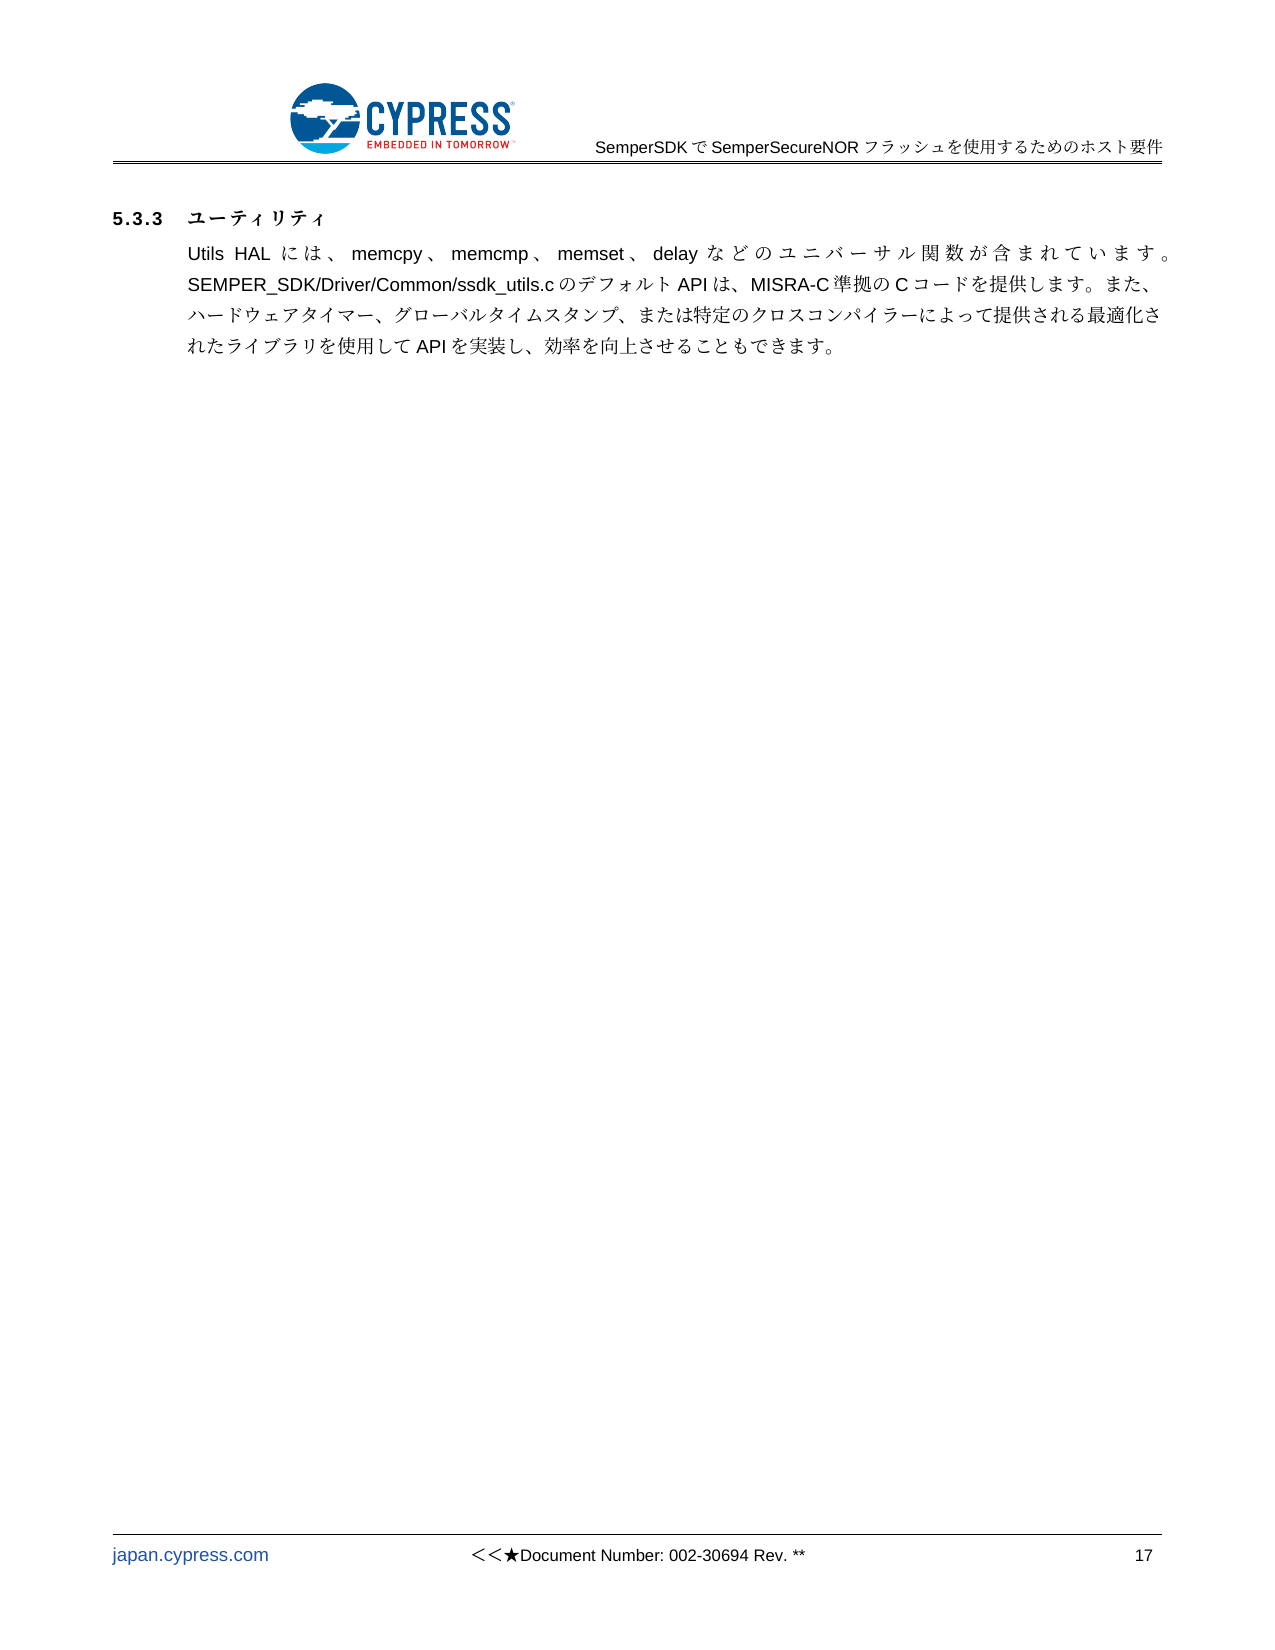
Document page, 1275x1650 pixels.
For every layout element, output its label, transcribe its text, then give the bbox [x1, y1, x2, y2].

subtitle ユーティリティ [112, 204, 1162, 231]
picture [290, 83, 516, 154]
text Utils HALには、memcpy、memcmp、memset、delayなどのユニバーサル関数が含まれています。SEMPER_SDK/Driver/Common/ssdk_utils.cのデフォルトAPIは、MISRA-C準拠のCコードを提供します。また、ハードウェアタイマー、グローバルタイムスタンプ、または特定のクロスコンパイラーによって提供される最適化されたライブラリを使用してAPIを実装し、効率を向上させることもできます。 [187, 239, 1162, 359]
